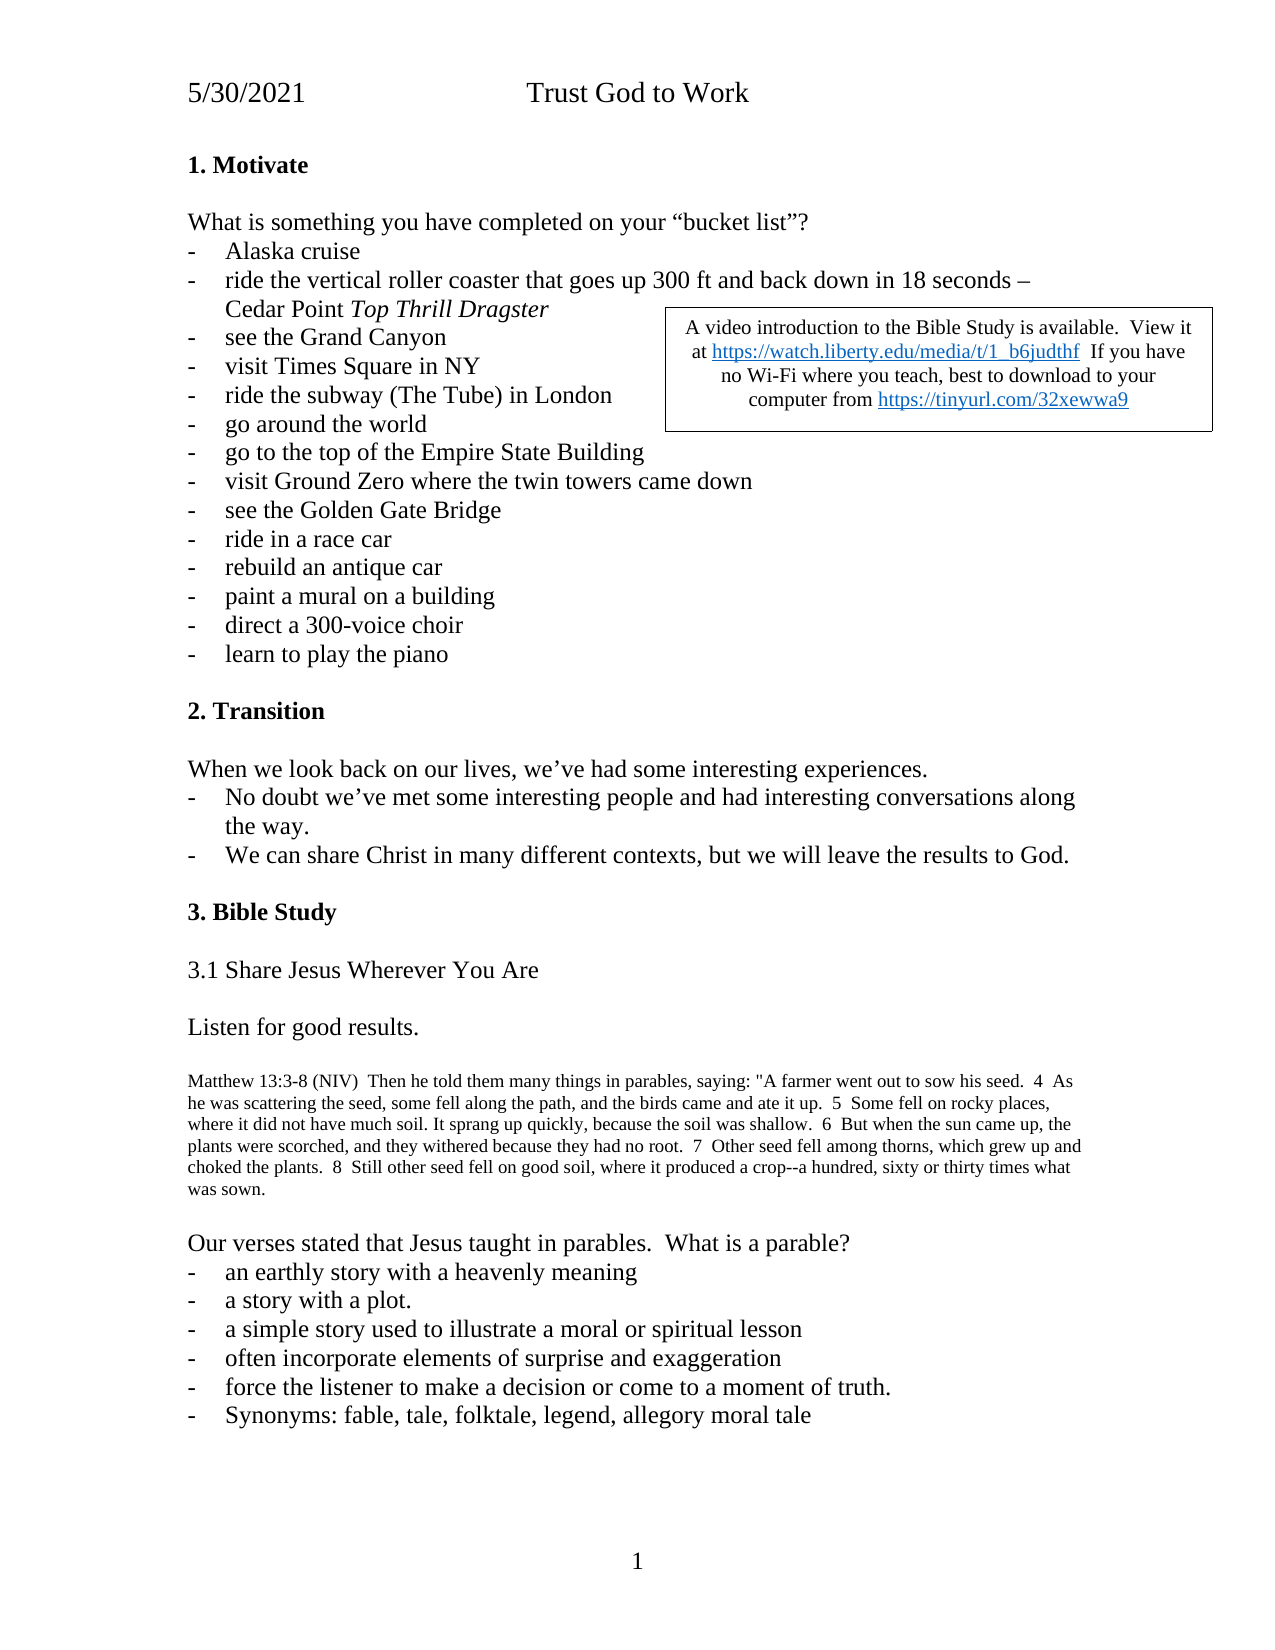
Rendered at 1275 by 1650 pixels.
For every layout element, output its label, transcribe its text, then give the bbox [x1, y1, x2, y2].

list visit Ground Zero where the twin towers came down [187, 466, 1087, 495]
text Our verses stated that Jesus taught in parables. What is a parable? [187, 1228, 1087, 1257]
list a story with a plot. [187, 1286, 1087, 1314]
list No doubt we’ve met some interesting people and had interesting conversations along the way. [187, 782, 1087, 840]
list see the Golden Gate Bridge [187, 495, 1087, 524]
list direct a 300-voice choir [187, 610, 1087, 639]
text 3.1 Share Jesus Wherever You Are [187, 955, 1087, 984]
list paint a mural on a building [187, 581, 1087, 610]
list Alaska cruise [187, 236, 1087, 265]
list ride in a race car [187, 524, 1087, 552]
list rebuild an antique car [187, 552, 1087, 581]
list go around the world [187, 409, 1087, 437]
text What is something you have completed on your “bucket list”? [187, 207, 1087, 236]
text 3. Bible Study [187, 897, 1087, 926]
list ride the subway (The Tube) in London [187, 380, 665, 409]
list We can share Christ in many different contexts, but we will leave the results to God. [187, 840, 1087, 869]
list visit Times Square in NY [187, 351, 665, 380]
text Matthew 13:3-8 (NIV) Then he told them many things in parables, saying: "A farmer went out to sow his seed. 4 As he was scattering the seed, some fell along the path, and the birds came and ate it up. 5 Some fell on rocky places, where it did not have much soil. It sprang up quickly, because the soil was shallow. 6 But when the sun came up, the plants were scorched, and they withered because they had no root. 7 Other seed fell among thorns, which grew up and choked the plants. 8 Still other seed fell on good soil, where it produced a crop--a hundred, sixty or thirty times what was sown. [187, 1070, 1087, 1199]
text 1. Motivate [187, 150, 1087, 179]
list go to the top of the Empire State Building [187, 437, 1087, 466]
text Listen for good results. [187, 1012, 1087, 1041]
list often incorporate elements of surprise and exaggeration [187, 1343, 1087, 1372]
list Synonyms: fable, tale, folktale, legend, allegory moral tale [187, 1401, 1087, 1429]
list a simple story used to illustrate a moral or spiritual lesson [187, 1314, 1087, 1343]
text 2. Transition [187, 696, 1087, 725]
list an earthly story with a heavenly meaning [187, 1257, 1087, 1286]
text When we look back on our lives, we’ve had some interesting experiences. [187, 754, 1087, 782]
list force the listener to make a decision or come to a moment of truth. [187, 1372, 1087, 1401]
list see the Grand Canyon [187, 322, 665, 351]
list learn to play the piano [187, 639, 1087, 667]
list ride the vertical roller coaster that goes up 300 ft and back down in 18 seconds – Cedar Point Top Thrill Dragster [187, 265, 1087, 322]
